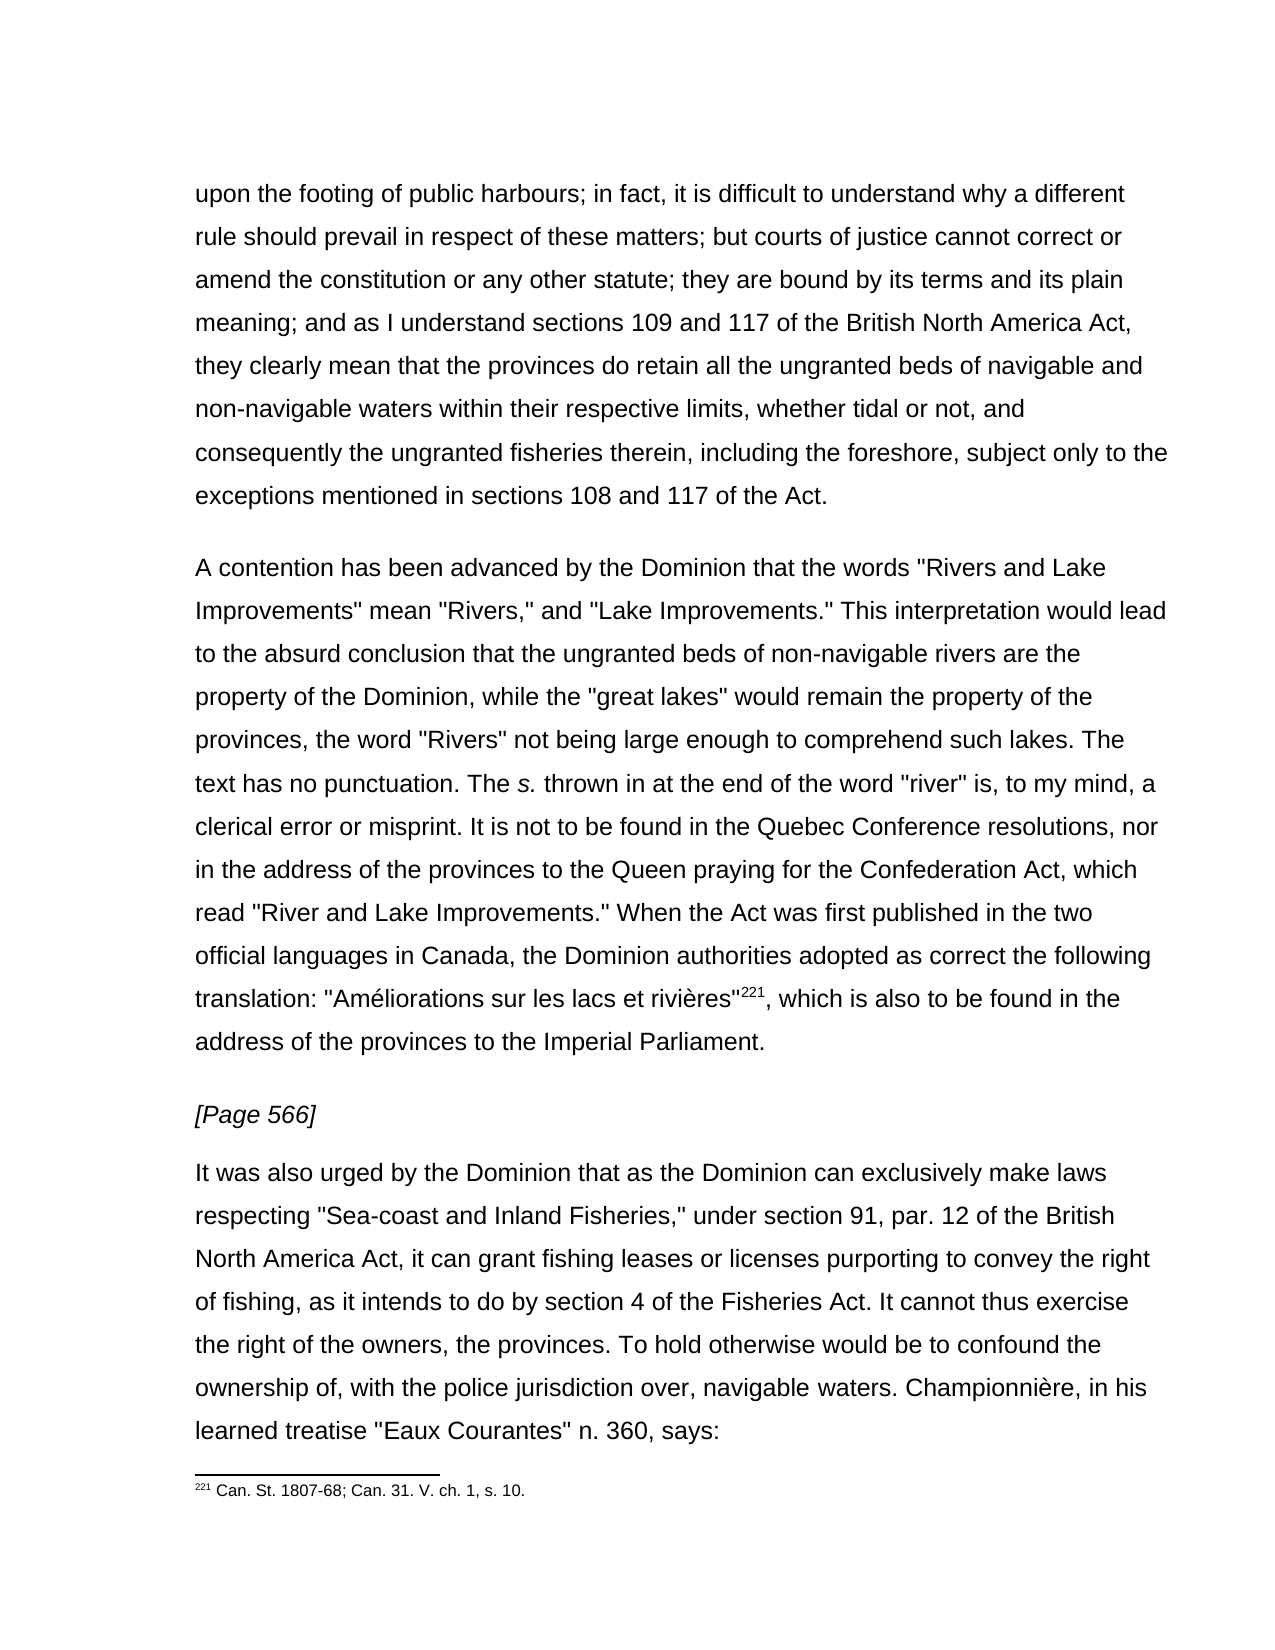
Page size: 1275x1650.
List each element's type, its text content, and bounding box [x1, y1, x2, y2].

text [Page 566] [195, 1099, 1170, 1128]
text It was also urged by the Dominion that as the Dominion can exclusively make laws respecting "Sea-coast and Inland Fisheries," under section 91, par. 12 of the British North America Act, it can grant fishing leases or licenses purporting to convey the right of fishing, as it intends to do by section 4 of the Fisheries Act. It cannot thus exercise the right of the owners, the provinces. To hold otherwise would be to confound the ownership of, with the police jurisdiction over, navigable waters. Championnière, in his learned treatise "Eaux Courantes" n. 360, says: [195, 1157, 1170, 1445]
text A contention has been advanced by the Dominion that the words "Rivers and Lake Improvements" mean "Rivers," and "Lake Improvements." This interpretation would lead to the absurd conclusion that the ungranted beds of non-navigable rivers are the property of the Dominion, while the "great lakes" would remain the property of the provinces, the word "Rivers" not being large enough to comprehend such lakes. The text has no punctuation. The s. thrown in at the end of the word "river" is, to my mind, a clerical error or misprint. It is not to be found in the Quebec Conference resolutions, nor in the address of the provinces to the Queen praying for the Confederation Act, which read "River and Lake Improvements." When the Act was first published in the two official languages in Canada, the Dominion authorities adopted as correct the following translation: "Améliorations sur les lacs et rivières", which is also to be found in the address of the provinces to the Imperial Parliament. [195, 553, 1170, 1056]
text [195, 179, 1170, 509]
